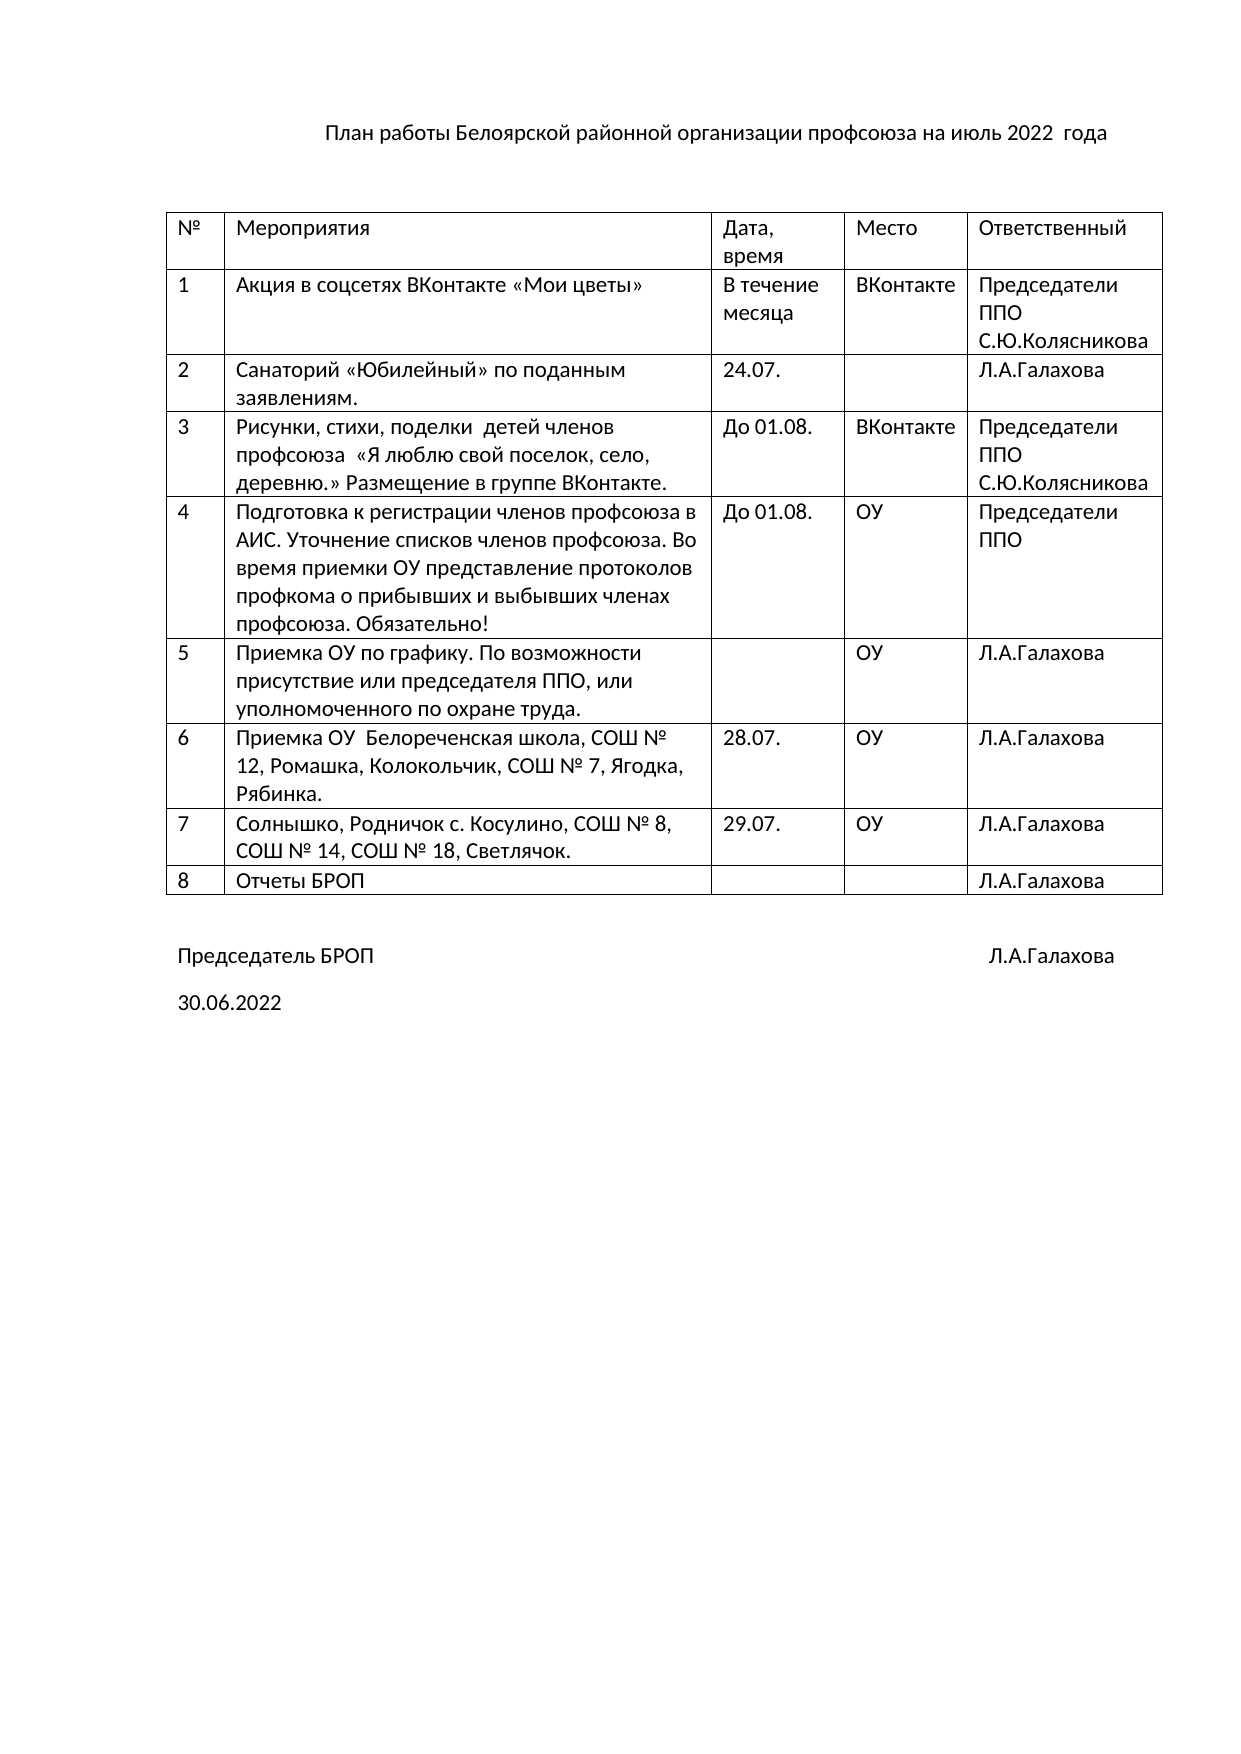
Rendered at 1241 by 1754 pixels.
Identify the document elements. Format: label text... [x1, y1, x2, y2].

table_cell Санаторий «Юбилейный» по поданным заявлениям. [225, 355, 711, 411]
table_cell Солнышко, Родничок с. Косулино, СОШ № 8, СОШ № 14, СОШ № 18, Светлячок. [225, 809, 711, 865]
table_cell ВКонтакте [845, 270, 967, 354]
table_cell Рисунки, стихи, поделки детей членов профсоюза «Я люблю свой поселок, село, деревню.» Размещение в группе ВКонтакте. [225, 412, 711, 496]
table_cell 2 [167, 355, 224, 411]
table_cell 8 [167, 866, 224, 894]
table_cell Л.А.Галахова [968, 724, 1162, 808]
table_cell 28.07. [712, 724, 844, 808]
text 30.06.2022 [177, 988, 1152, 1017]
table_cell ОУ [845, 724, 967, 808]
table_header Место [845, 213, 967, 269]
table_cell ОУ [845, 639, 967, 722]
text Председатель БРОП Л.А.Галахова [177, 942, 1152, 970]
table_header Ответственный [968, 213, 1162, 269]
table_cell ОУ [845, 497, 967, 637]
table_cell Приемка ОУ Белореченская школа, СОШ № 12, Ромашка, Колокольчик, СОШ № 7, Ягодка, Рябинка. [225, 724, 711, 808]
table_cell Отчеты БРОП [225, 866, 711, 894]
table_header № [167, 213, 224, 269]
table_cell Председатели ППО С.Ю.Колясникова [968, 412, 1162, 496]
table_cell [845, 866, 967, 894]
table_cell [712, 866, 844, 894]
table_cell Л.А.Галахова [968, 355, 1162, 411]
table_cell Акция в соцсетях ВКонтакте «Мои цветы» [225, 270, 711, 354]
table_cell ВКонтакте [845, 412, 967, 496]
table_cell [845, 355, 967, 411]
table_cell Председатели ППО [968, 497, 1162, 637]
table_cell Приемка ОУ по графику. По возможности присутствие или председателя ППО, или уполномоченного по охране труда. [225, 639, 711, 722]
table_cell 7 [167, 809, 224, 865]
table_cell 24.07. [712, 355, 844, 411]
table_cell 4 [167, 497, 224, 637]
table_cell 3 [167, 412, 224, 496]
table_cell До 01.08. [712, 497, 844, 637]
table_cell В течение месяца [712, 270, 844, 354]
table_cell 1 [167, 270, 224, 354]
table_cell ОУ [845, 809, 967, 865]
text План работы Белоярской районной организации профсоюза на июль 2022 года [177, 118, 1152, 146]
table_cell Подготовка к регистрации членов профсоюза в АИС. Уточнение списков членов профсоюза. Во время приемки ОУ представление протоколов профкома о прибывших и выбывших членах профсоюза. Обязательно! [225, 497, 711, 637]
table_header Мероприятия [225, 213, 711, 269]
table_cell Л.А.Галахова [968, 866, 1162, 894]
table_cell Л.А.Галахова [968, 809, 1162, 865]
table_cell До 01.08. [712, 412, 844, 496]
table_cell 6 [167, 724, 224, 808]
table_cell 29.07. [712, 809, 844, 865]
table_cell Председатели ППО С.Ю.Колясникова [968, 270, 1162, 354]
table_cell 5 [167, 639, 224, 722]
table_cell Л.А.Галахова [968, 639, 1162, 722]
table_cell [712, 639, 844, 722]
table_header Дата, время [712, 213, 844, 269]
